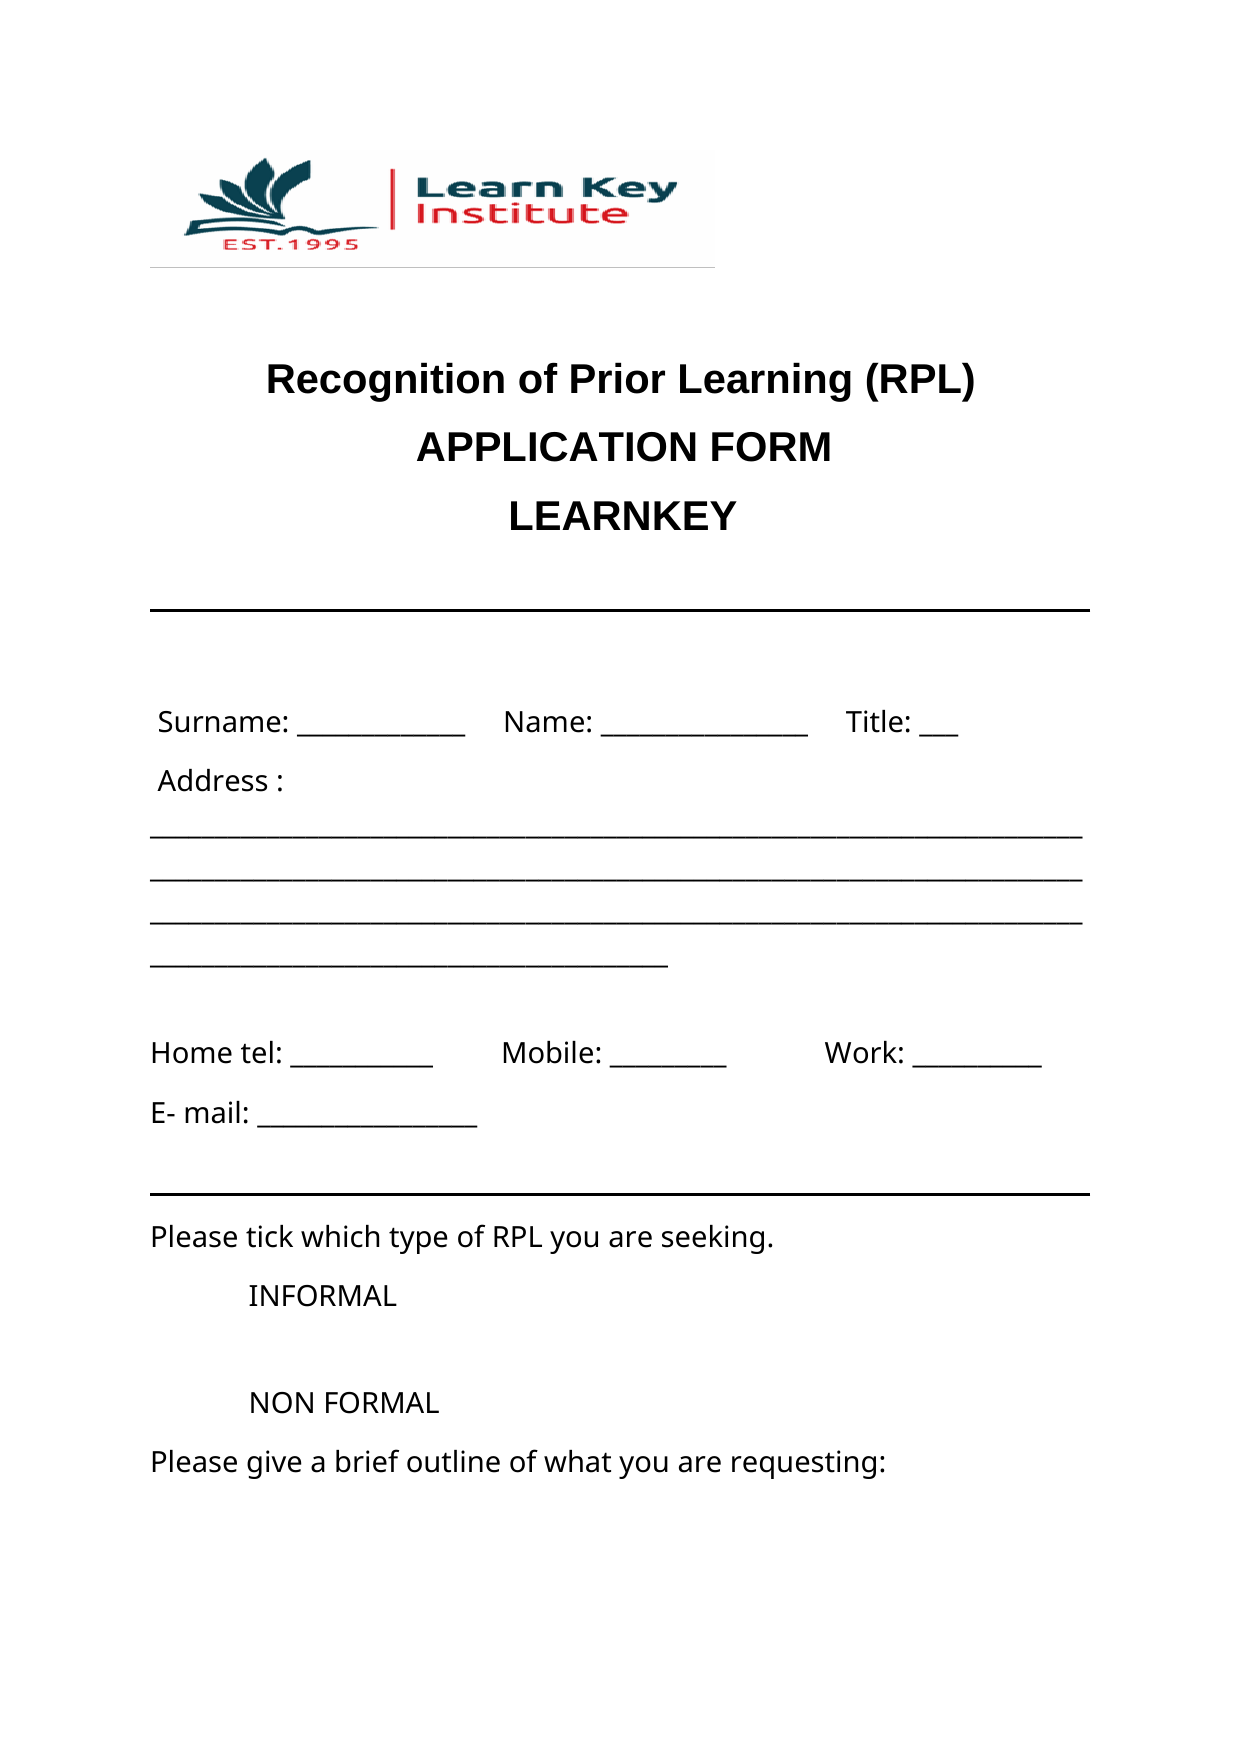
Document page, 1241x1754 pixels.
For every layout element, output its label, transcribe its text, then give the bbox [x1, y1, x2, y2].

text INFORMAL [150, 1276, 1090, 1315]
text Recognition of Prior Learning (RPL) [150, 354, 1090, 402]
text Surname: _____________ Name: ________________ Title: ___ [150, 701, 1090, 741]
picture [150, 150, 717, 268]
text Address : ________________________________________________________________________________________________________________________________________________________________________________________________________________________________________________________________ [150, 761, 1090, 972]
text E- mail: _________________ [150, 1092, 1090, 1132]
text LEARNKEY [150, 491, 1090, 539]
text Please tick which type of RPL you are seeking. [150, 1216, 1090, 1256]
text Home tel: ___________ Mobile: _________ Work: __________ [150, 1033, 1090, 1072]
text Please give a brief outline of what you are requesting: [150, 1442, 1090, 1481]
text NON FORMAL [150, 1382, 1090, 1422]
text APPLICATION FORM [150, 423, 1090, 471]
